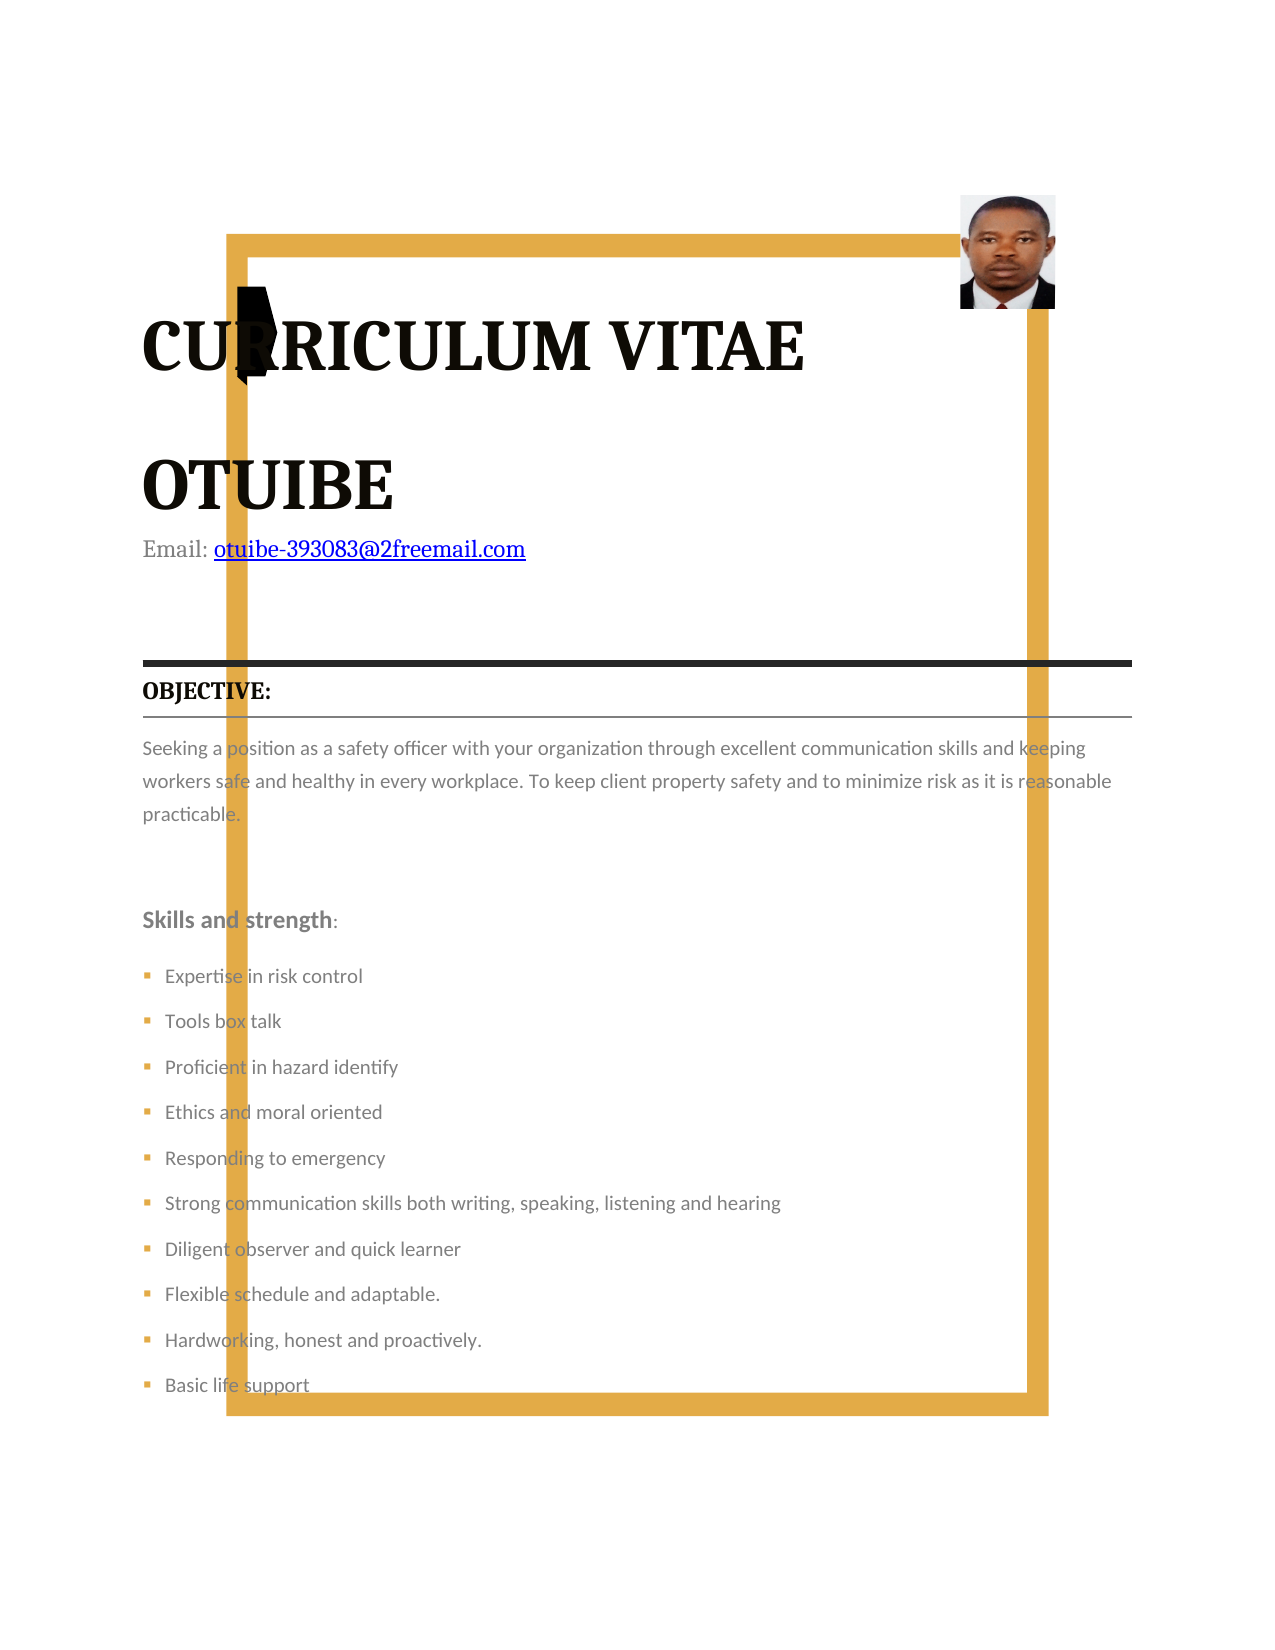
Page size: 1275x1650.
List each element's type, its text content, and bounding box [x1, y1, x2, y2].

list Basic life support [142, 1373, 1132, 1398]
text Skills and strength: [142, 904, 1132, 935]
text Otuibe [142, 456, 1132, 523]
text Email: otuibe-393083@2freemail.com [142, 535, 832, 564]
list Tools box talk [142, 1008, 1132, 1034]
text curriculum vitae [142, 147, 1132, 388]
subtitle objective: [142, 661, 1132, 718]
text Seeking a position as a safety officer with your organization through excellent communication skills and keeping workers safe and healthy in every workplace. To keep client property safety and to minimize risk as it is reasonable practicable. [142, 735, 1132, 826]
list Ethics and moral oriented [142, 1099, 1132, 1125]
list Strong communication skills both writing, speaking, listening and hearing [142, 1191, 1132, 1216]
list Diligent observer and quick learner [142, 1236, 1132, 1261]
list Expertise in risk control [142, 963, 1132, 988]
list Proficient in hazard identify [142, 1054, 1132, 1079]
list Hardworking, honest and proactively. [142, 1327, 1132, 1352]
picture [960, 195, 1056, 309]
list Flexible schedule and adaptable. [142, 1282, 1132, 1307]
list Responding to emergency [142, 1145, 1132, 1170]
